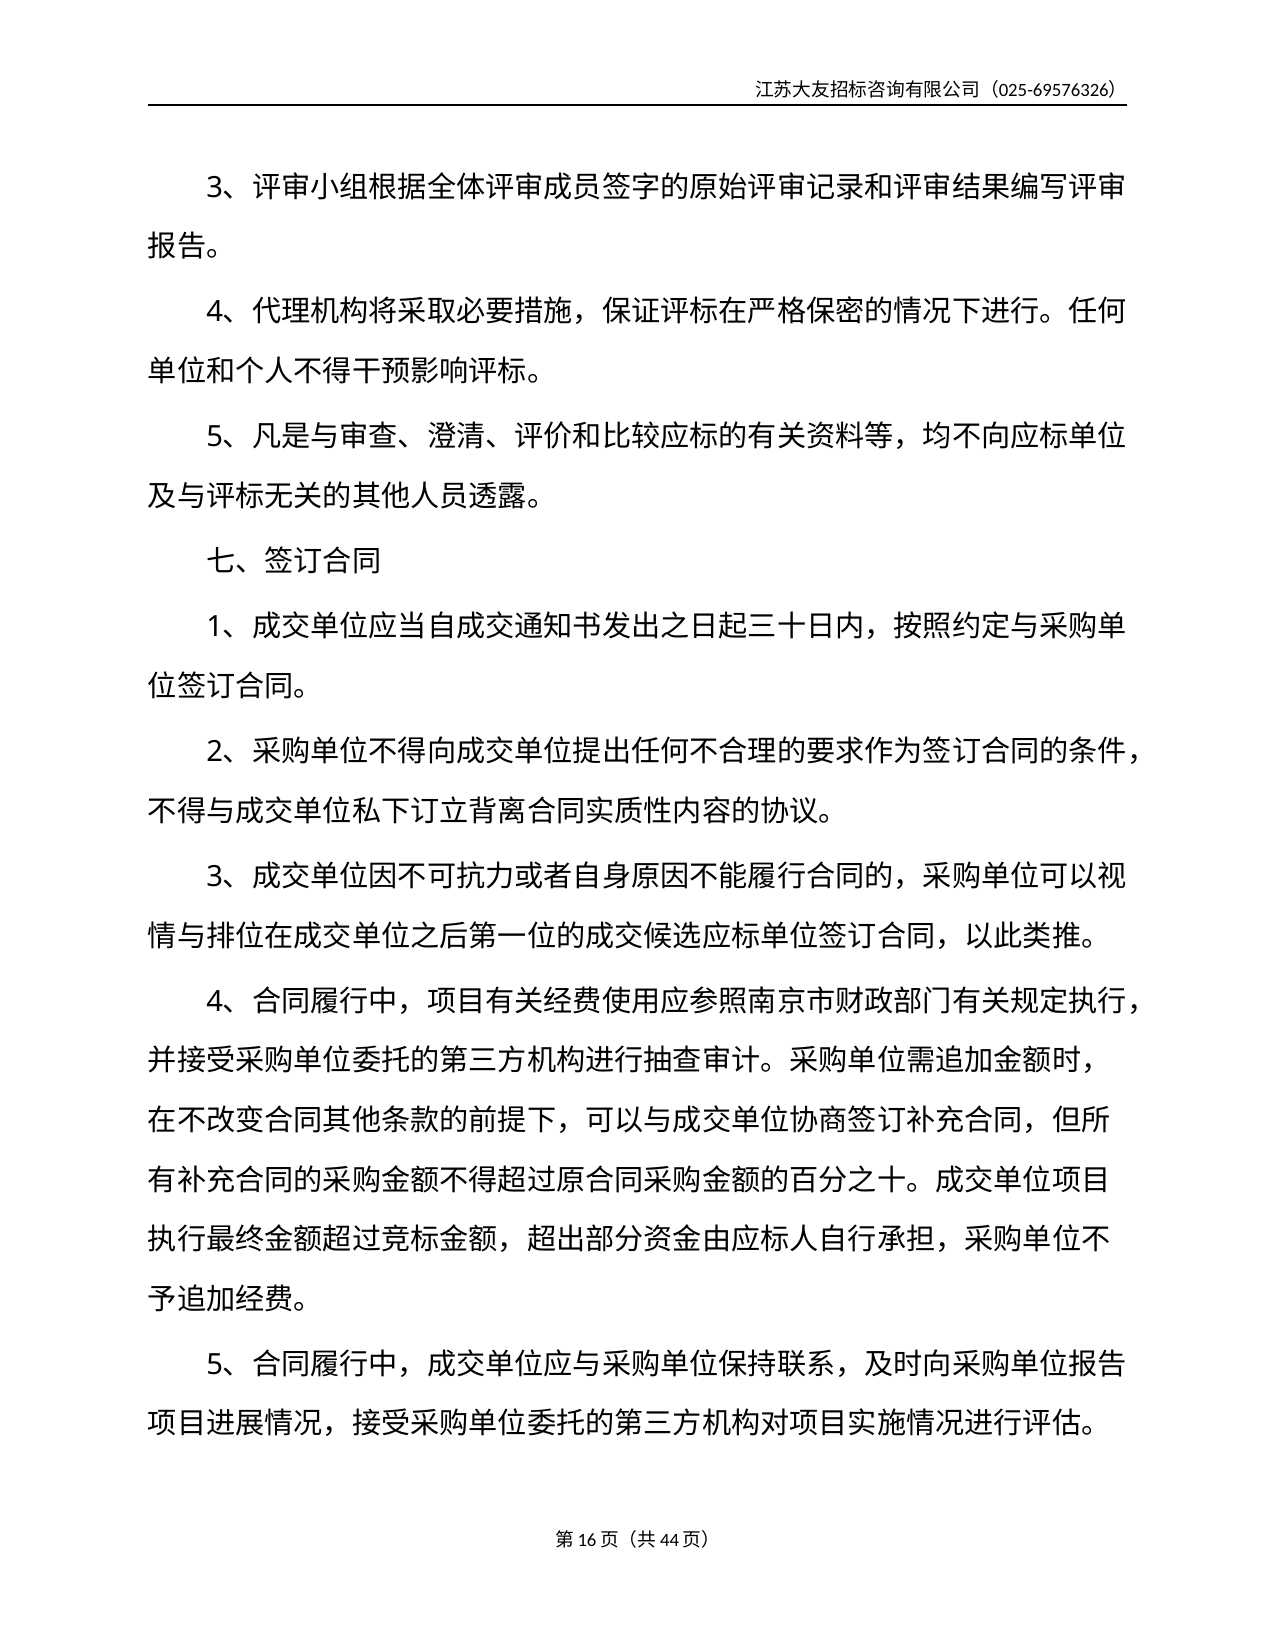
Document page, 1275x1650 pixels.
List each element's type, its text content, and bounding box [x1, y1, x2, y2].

text 七、签订合同 [148, 529, 1127, 589]
text 5、合同履行中，成交单位应与采购单位保持联系，及时向采购单位报告项目进展情况，接受采购单位委托的第三方机构对项目实施情况进行评估。 [148, 1332, 1127, 1451]
text 3、成交单位因不可抗力或者自身原因不能履行合同的，采购单位可以视情与排位在成交单位之后第一位的成交候选应标单位签订合同，以此类推。 [148, 844, 1127, 963]
text 4、代理机构将采取必要措施，保证评标在严格保密的情况下进行。任何单位和个人不得干预影响评标。 [148, 279, 1127, 399]
text 5、凡是与审查、澄清、评价和比较应标的有关资料等，均不向应标单位及与评标无关的其他人员透露。 [148, 404, 1127, 523]
text 4、合同履行中，项目有关经费使用应参照南京市财政部门有关规定执行，并接受采购单位委托的第三方机构进行抽查审计。采购单位需追加金额时，在不改变合同其他条款的前提下，可以与成交单位协商签订补充合同，但所有补充合同的采购金额不得超过原合同采购金额的百分之十。成交单位项目执行最终金额超过竞标金额，超出部分资金由应标人自行承担，采购单位不予追加经费。 [148, 969, 1127, 1326]
text 1、成交单位应当自成交通知书发出之日起三十日内，按照约定与采购单位签订合同。 [148, 594, 1127, 713]
text 2、采购单位不得向成交单位提出任何不合理的要求作为签订合同的条件，不得与成交单位私下订立背离合同实质性内容的协议。 [148, 719, 1127, 838]
text 3、评审小组根据全体评审成员签字的原始评审记录和评审结果编写评审报告。 [148, 155, 1127, 274]
